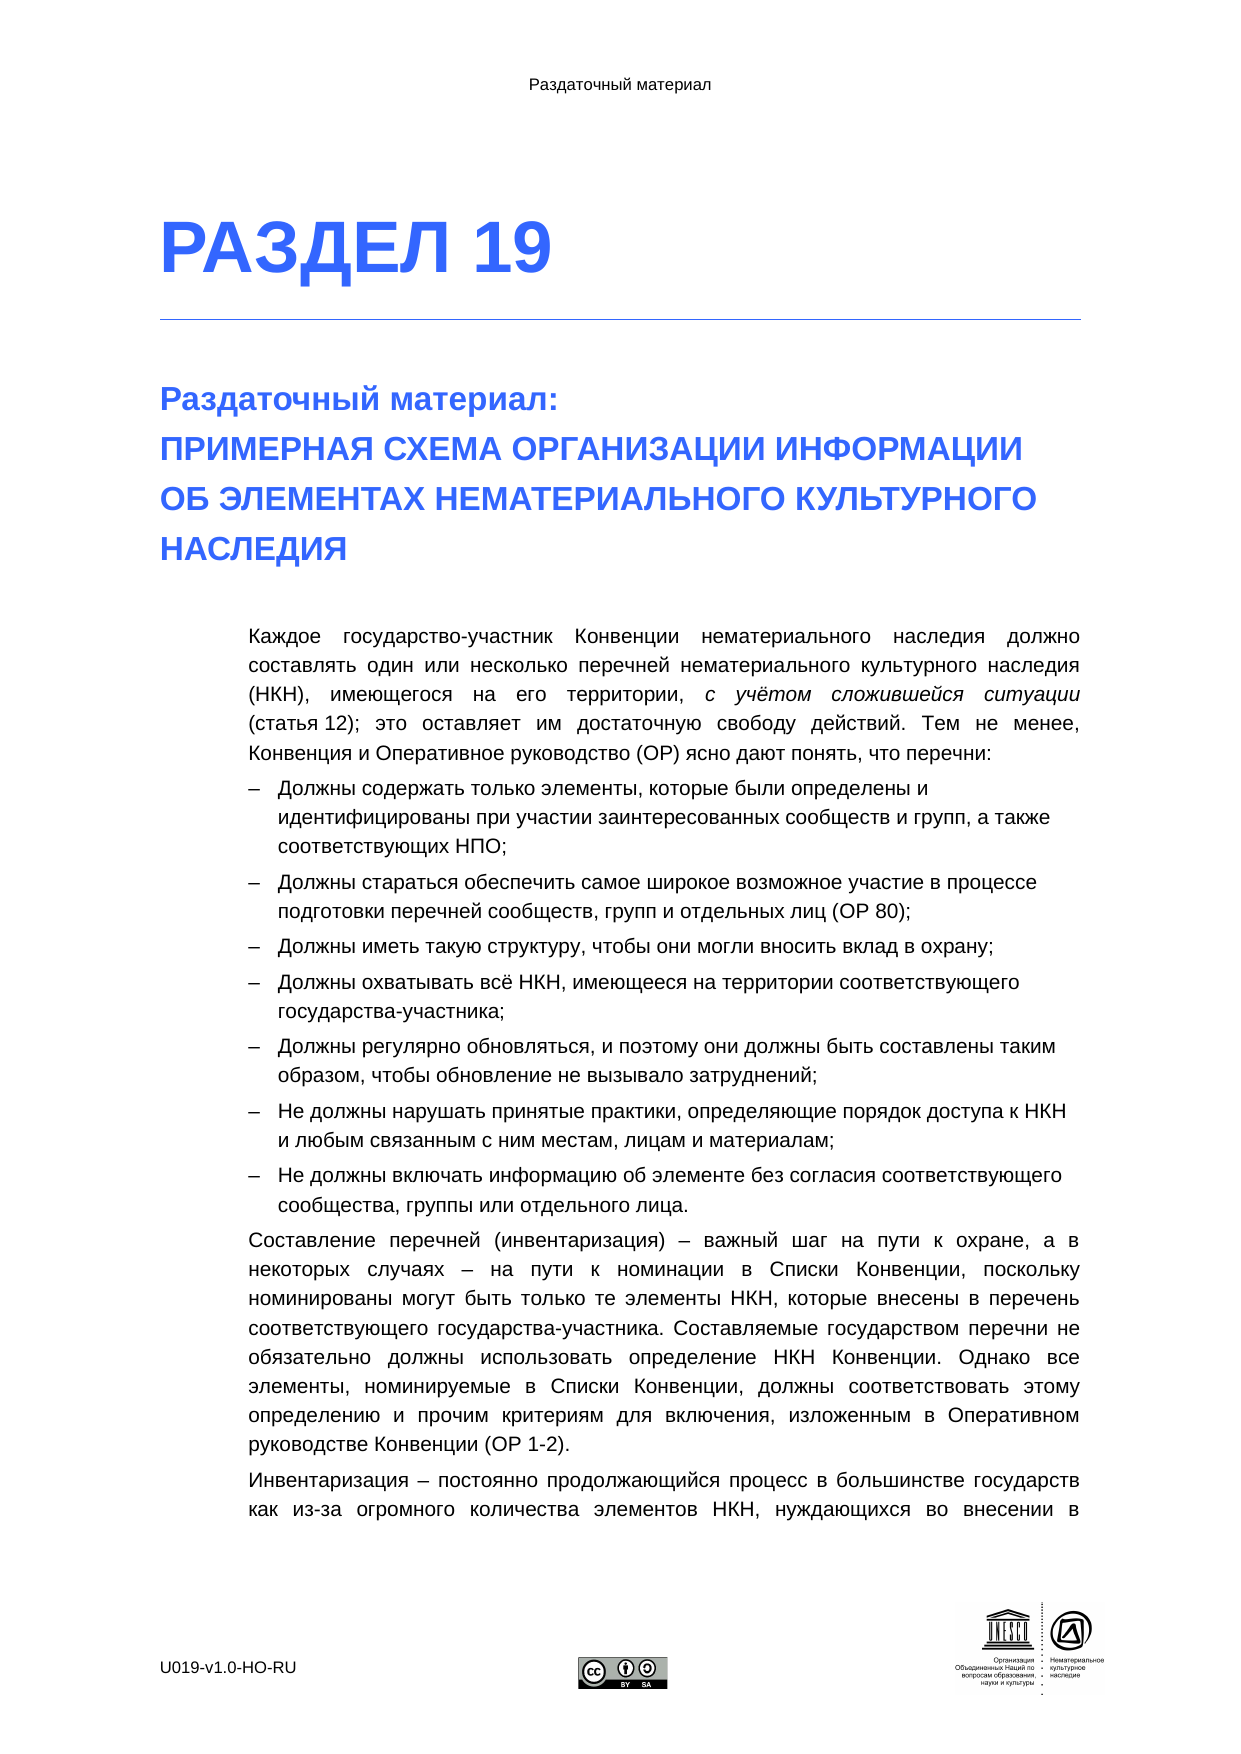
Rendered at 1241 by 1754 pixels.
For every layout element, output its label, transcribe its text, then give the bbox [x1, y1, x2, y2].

text Должны охватывать всё НКН, имеющееся на территории соответствующего государства-участника; [248, 966, 1081, 1024]
picture [955, 1602, 1105, 1695]
text Раздаточный материал: примерная схема организации информации об элементах нематериального культурного наследия [159, 370, 1081, 570]
text раздел 19 [159, 202, 1081, 320]
text Должны стараться обеспечить самое широкое возможное участие в процессе подготовки перечней сообществ, групп и отдельных лиц (OР 80); [248, 866, 1081, 924]
picture [578, 1657, 668, 1689]
text Составление перечней (инвентаризация) – важный шаг на пути к охране, а в некоторых случаях – на пути к номинации в Списки Конвенции, поскольку номинированы могут быть только те элементы НКН, которые внесены в перечень соответствующего государства-участника. Составляемые государством перечни не обязательно должны использовать определение НКН Конвенции. Однако все элементы, номинируемые в Списки Конвенции, должны соответствовать этому определению и прочим критериям для включения, изложенным в Оперативном руководстве Конвенции (OР 1-2). [248, 1224, 1081, 1457]
text Должны регулярно обновляться, и поэтому они должны быть составлены таким образом, чтобы обновление не вызывало затруднений; [248, 1030, 1081, 1089]
text Не должны включать информацию об элементе без согласия соответствующего сообщества, группы или отдельного лица. [248, 1159, 1081, 1218]
text Не должны нарушать принятые практики, определяющие порядок доступа к НКН и любым связанным с ним местам, лицам и материалам; [248, 1095, 1081, 1153]
text Должны содержать только элементы, которые были определены и идентифицированы при участии заинтересованных сообществ и групп, а также соответствующих НПО; [248, 772, 1081, 859]
text Каждое государство-участник Конвенции нематериального наследия должно составлять один или несколько перечней нематериального культурного наследия (НКН), имеющегося на его территории, с учётом сложившейся ситуации (статья 12); это оставляет им достаточную свободу действий. Тем не менее, Конвенция и Оперативное руководство (ОР) ясно дают понять, что перечни: [248, 620, 1081, 766]
text Должны иметь такую структуру, чтобы они могли вносить вклад в охрану; [248, 930, 1081, 959]
